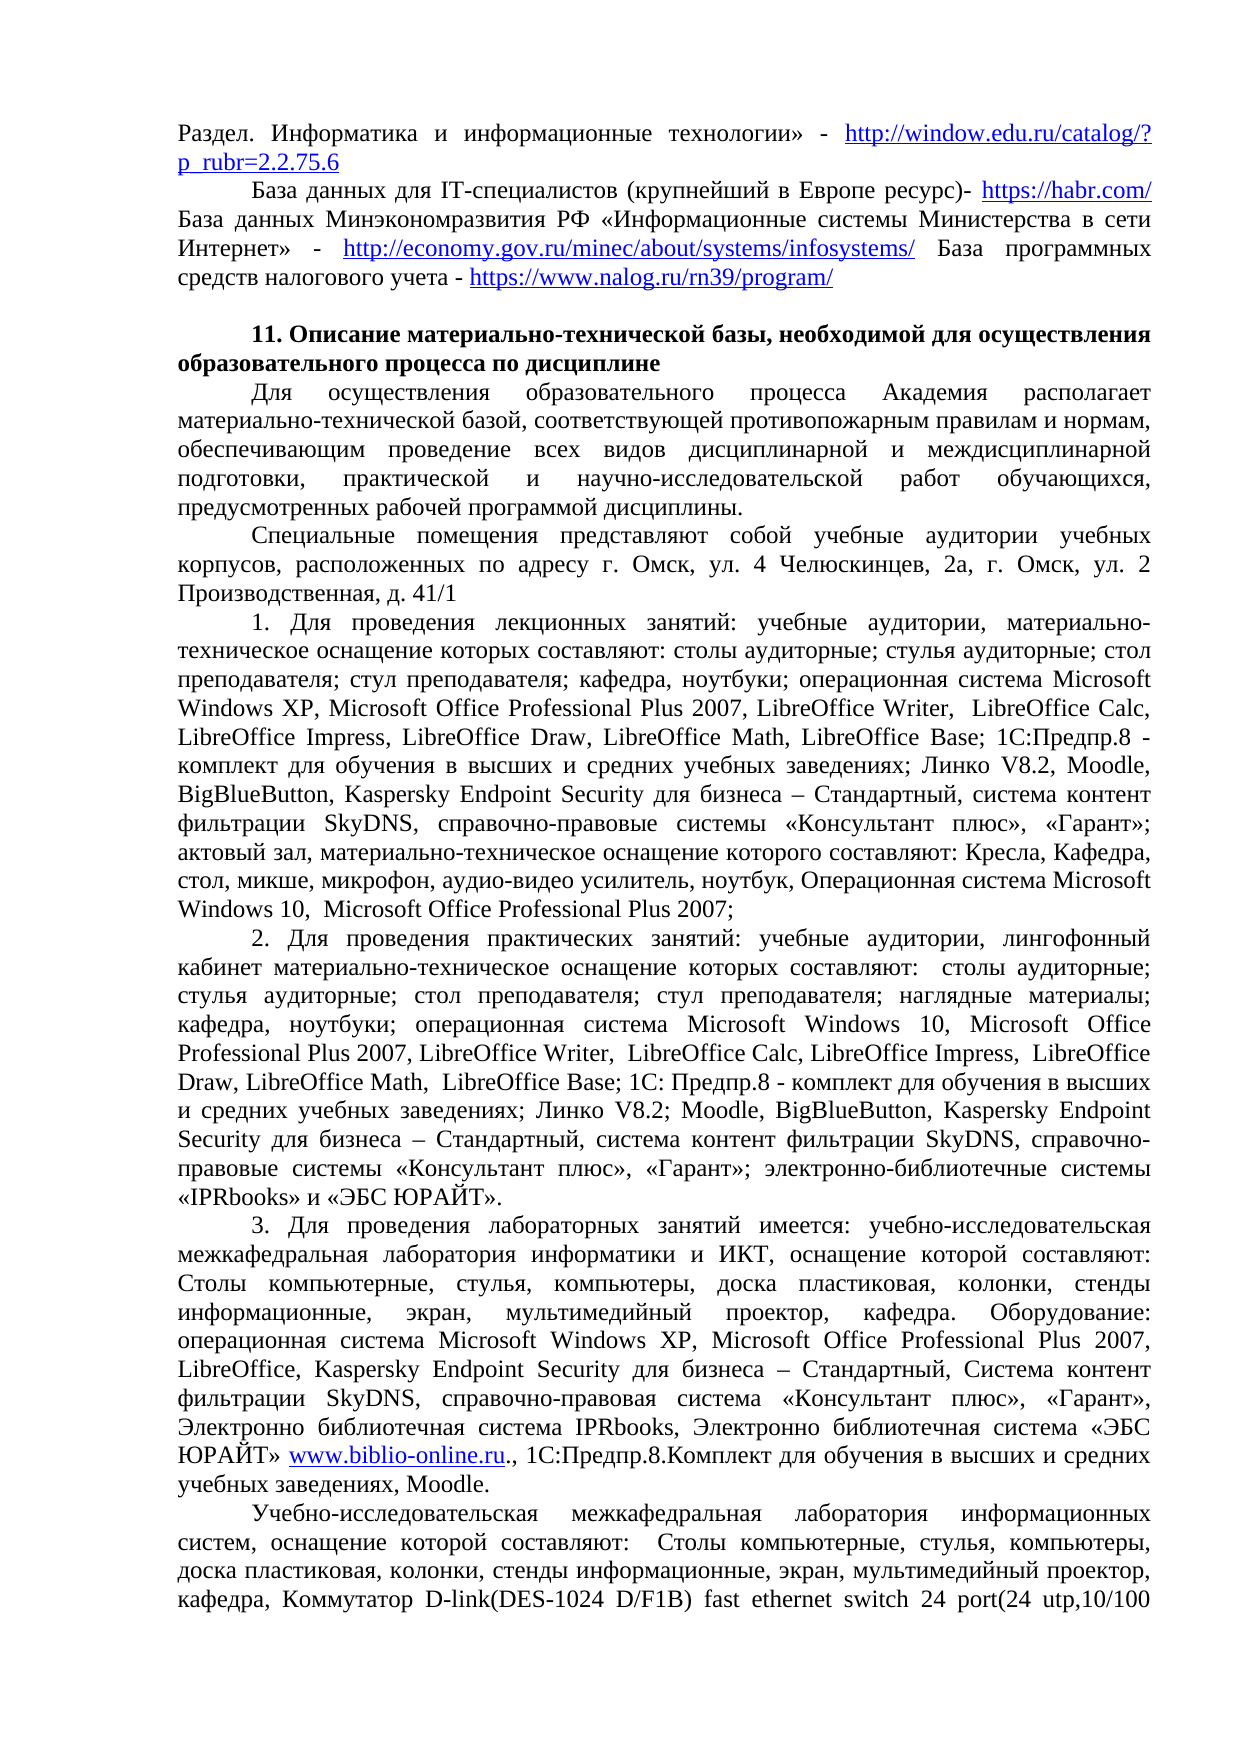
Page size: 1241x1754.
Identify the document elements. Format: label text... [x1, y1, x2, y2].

text 3. Для проведения лабораторных занятий имеется: учебно-исследовательская межкафедральная лаборатория информатики и ИКТ, оснащение которой составляют: Столы компьютерные, стулья, компьютеры, доска пластиковая, колонки, стенды информационные, экран, мультимедийный проектор, кафедра. Оборудование: операционная система Microsoft Windows XP, Microsoft Office Professional Plus 2007, LibreOffice, Kaspersky Endpoint Security для бизнеса – Стандартный, Система контент фильтрации SkyDNS, справочно-правовая система «Консультант плюс», «Гарант», Электронно библиотечная система IPRbooks, Электронно библиотечная система «ЭБС ЮРАЙТ» www.biblio-online.ru., 1С:Предпр.8.Комплект для обучения в высших и средних учебных заведениях, Moodle. [177, 1211, 1152, 1498]
text База данных для IT-специалистов (крупнейший в Европе ресурс)- https://habr.com/ База данных Минэкономразвития РФ «Информационные системы Министерства в сети Интернет» - http://economy.gov.ru/minec/about/systems/infosystems/ База программных средств налогового учета - https://www.nalog.ru/rn39/program/ [177, 176, 1152, 291]
text Для осуществления образовательного процесса Академия располагает материально-технической базой, соответствующей противопожарным правилам и нормам, обеспечивающим проведение всех видов дисциплинарной и междисциплинарной подготовки, практической и научно-исследовательской работ обучающихся, предусмотренных рабочей программой дисциплины. [177, 377, 1152, 521]
text 1. Для проведения лекционных занятий: учебные аудитории, материально-техническое оснащение которых составляют: столы аудиторные; стулья аудиторные; стол преподавателя; стул преподавателя; кафедра, ноутбуки; операционная система Microsoft Windows XP, Microsoft Office Professional Plus 2007, LibreOffice Writer, LibreOffice Calc, LibreOffice Impress, LibreOffice Draw, LibreOffice Math, LibreOffice Base; 1С:Предпр.8 - комплект для обучения в высших и средних учебных заведениях; Линко V8.2, Moodle, BigBlueButton, Kaspersky Endpoint Security для бизнеса – Стандартный, система контент фильтрации SkyDNS, справочно-правовые системы «Консультант плюс», «Гарант»; актовый зал, материально-техническое оснащение которого составляют: Кресла, Кафедра, стол, микше, микрофон, аудио-видео усилитель, ноутбук, Операционная система Microsoft Windows 10, Microsoft Office Professional Plus 2007; [177, 607, 1152, 923]
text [177, 1498, 1152, 1613]
text 2. Для проведения практических занятий: учебные аудитории, лингофонный кабинет материально-техническое оснащение которых составляют: столы аудиторные; стулья аудиторные; стол преподавателя; стул преподавателя; наглядные материалы; кафедра, ноутбуки; операционная система Microsoft Windows 10, Microsoft Office Professional Plus 2007, LibreOffice Writer, LibreOffice Calc, LibreOffice Impress, LibreOffice Draw, LibreOffice Math, LibreOffice Base; 1С: Предпр.8 - комплект для обучения в высших и средних учебных заведениях; Линко V8.2; Moodle, BigBlueButton, Kaspersky Endpoint Security для бизнеса – Стандартный, система контент фильтрации SkyDNS, справочно-правовые системы «Консультант плюс», «Гарант»; электронно-библиотечные системы «IPRbooks» и «ЭБС ЮРАЙТ». [177, 923, 1152, 1211]
text Специальные помещения представляют собой учебные аудитории учебных корпусов, расположенных по адресу г. Омск, ул. 4 Челюскинцев, 2а, г. Омск, ул. 2 Производственная, д. 41/1 [177, 521, 1152, 607]
text 11. Описание материально-технической базы, необходимой для осуществления образовательного процесса по дисциплине [177, 319, 1152, 377]
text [177, 118, 1152, 176]
